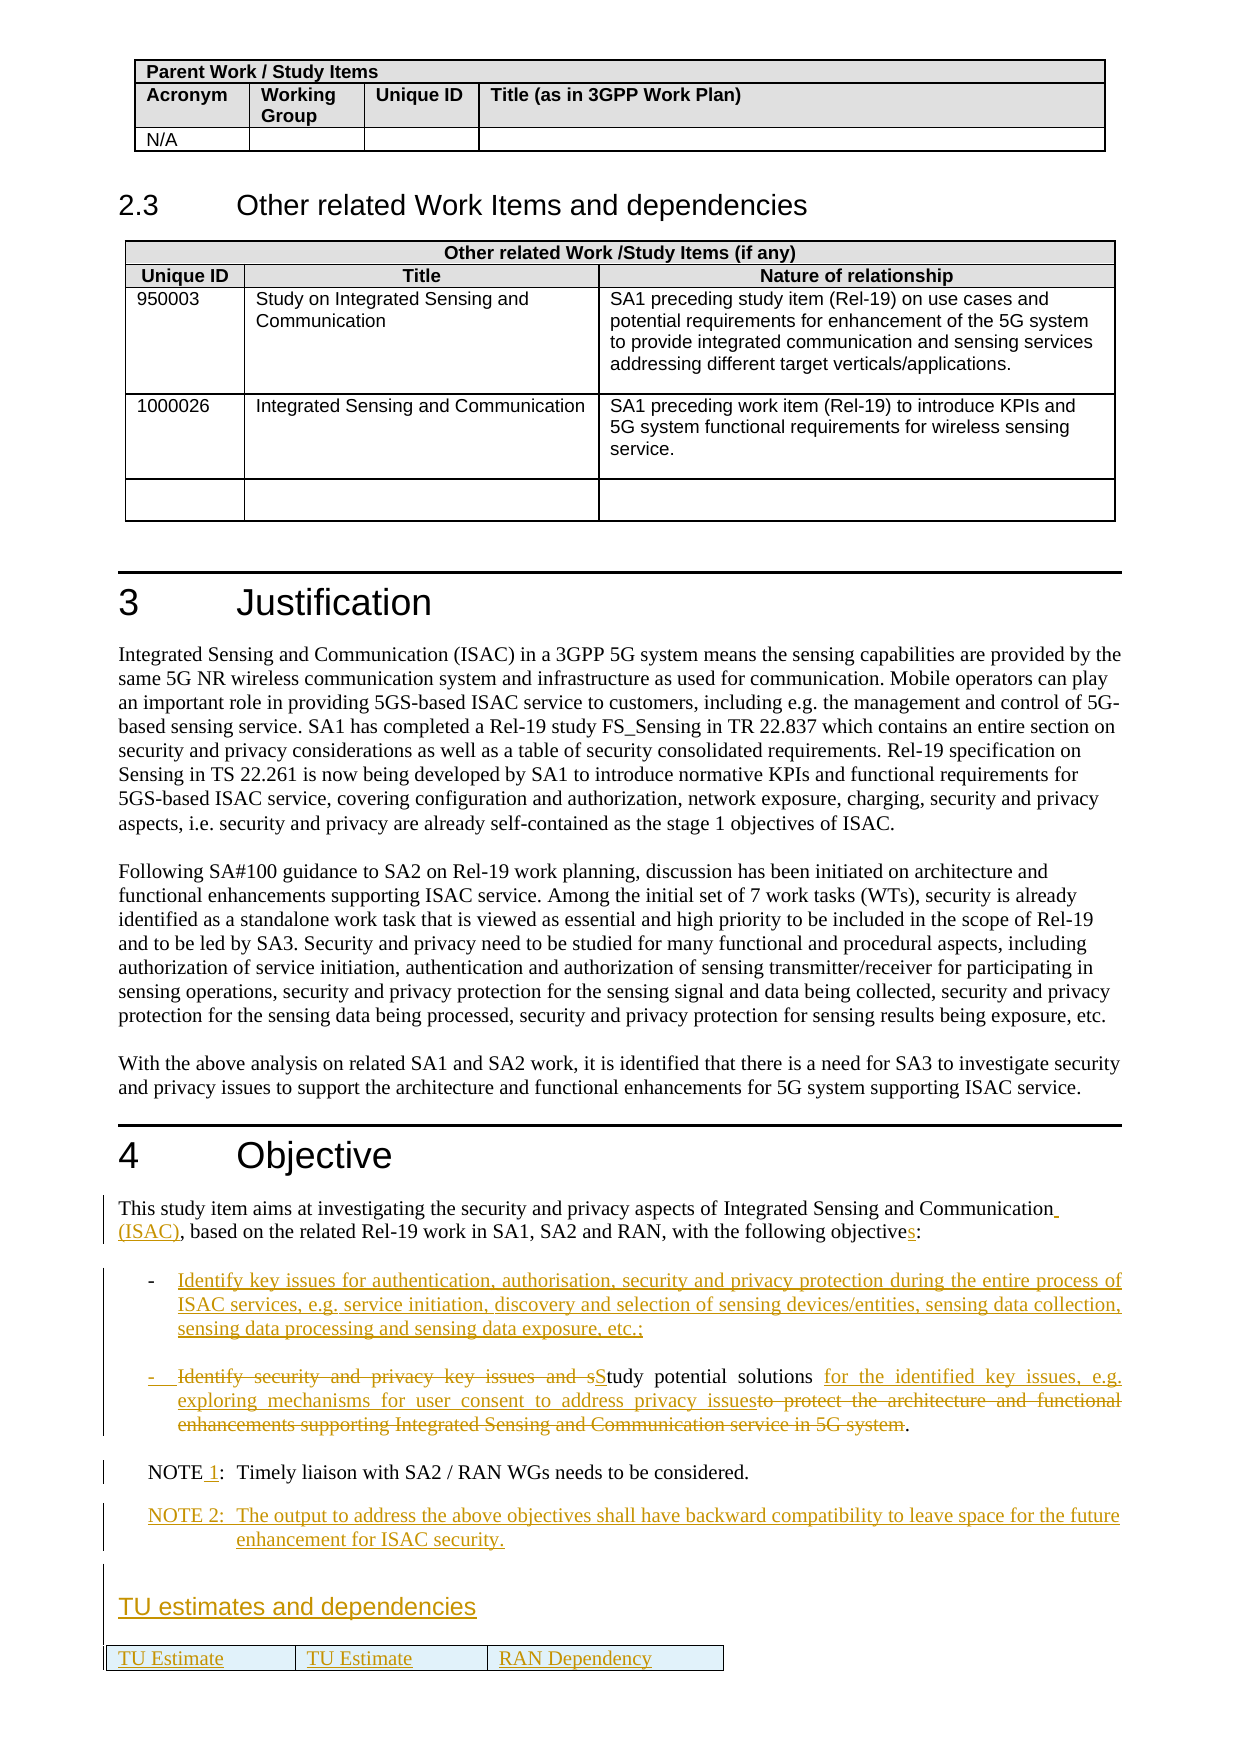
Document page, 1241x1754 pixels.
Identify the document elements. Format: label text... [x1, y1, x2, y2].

subtitle 3 Justification [118, 574, 1122, 623]
table_cell [600, 480, 1114, 520]
subtitle 2.3 Other related Work Items and dependencies [118, 188, 1122, 222]
table_cell [245, 480, 598, 520]
text NOTE: Timely liaison with SA2 / RAN WGs needs to be considered. [148, 1460, 1122, 1484]
table_header Other related Work /Study Items (if any) [126, 242, 1114, 263]
table_cell Integrated Sensing and Communication [245, 395, 598, 478]
table_cell SA1 preceding study item (Rel-19) on use cases and potential requirements for enhancement of the 5G system to provide integrated communication and sensing services addressing different target verticals/applications. [600, 288, 1114, 393]
text Integrated Sensing and Communication (ISAC) in a 3GPP 5G system means the sensing capabilities are provided by the same 5G NR wireless communication system and infrastructure as used for communication. Mobile operators can play an important role in providing 5GS-based ISAC service to customers, including e.g. the management and control of 5G-based sensing service. SA1 has completed a Rel-19 study FS_Sensing in TR 22.837 which contains an entire section on security and privacy considerations as well as a table of security consolidated requirements. Rel-19 specification on Sensing in TS 22.261 is now being developed by SA1 to introduce normative KPIs and functional requirements for 5GS-based ISAC service, covering configuration and authorization, network exposure, charging, security and privacy aspects, i.e. security and privacy are already self-contained as the stage 1 objectives of ISAC. [118, 642, 1122, 834]
text - [148, 1268, 1122, 1340]
table_cell Acronym [136, 84, 249, 127]
table_cell 950003 [126, 288, 244, 393]
table_cell [126, 480, 244, 520]
text tudy potential solutions . [148, 1364, 1122, 1436]
text This study item aims at investigating the security and privacy aspects of Integrated Sensing and Communication, based on the related Rel-19 work in SA1, SA2 and RAN, with the following objective: [118, 1195, 1122, 1243]
table_cell SA1 preceding work item (Rel-19) to introduce KPIs and 5G system functional requirements for wireless sensing service. [600, 395, 1114, 478]
table_cell [365, 128, 478, 150]
table_cell Study on Integrated Sensing and Communication [245, 288, 598, 393]
table_header Parent Work / Study Items [136, 61, 1104, 82]
table_cell Unique ID [365, 84, 478, 127]
table_cell [480, 128, 1104, 150]
table_cell Title [245, 265, 598, 287]
table_cell Working Group [250, 84, 364, 127]
table_cell Nature of relationship [600, 265, 1114, 287]
text With the above analysis on related SA1 and SA2 work, it is identified that there is a need for SA3 to investigate security and privacy issues to support the architecture and functional enhancements for 5G system supporting ISAC service. [118, 1051, 1122, 1099]
table_cell Unique ID [126, 265, 244, 287]
subtitle 4 Objective [118, 1127, 1122, 1177]
table_cell N/A [136, 128, 249, 150]
table_cell Title (as in 3GPP Work Plan) [480, 84, 1104, 127]
table_cell 1000026 [126, 395, 244, 478]
table_cell [250, 128, 364, 150]
text Following SA#100 guidance to SA2 on Rel-19 work planning, discussion has been initiated on architecture and functional enhancements supporting ISAC service. Among the initial set of 7 work tasks (WTs), security is already identified as a standalone work task that is viewed as essential and high priority to be included in the scope of Rel-19 and to be led by SA3. Security and privacy need to be studied for many functional and procedural aspects, including authorization of service initiation, authentication and authorization of sensing transmitter/receiver for participating in sensing operations, security and privacy protection for the sensing signal and data being collected, security and privacy protection for the sensing data being processed, security and privacy protection for sensing results being exposure, etc. [118, 858, 1122, 1027]
